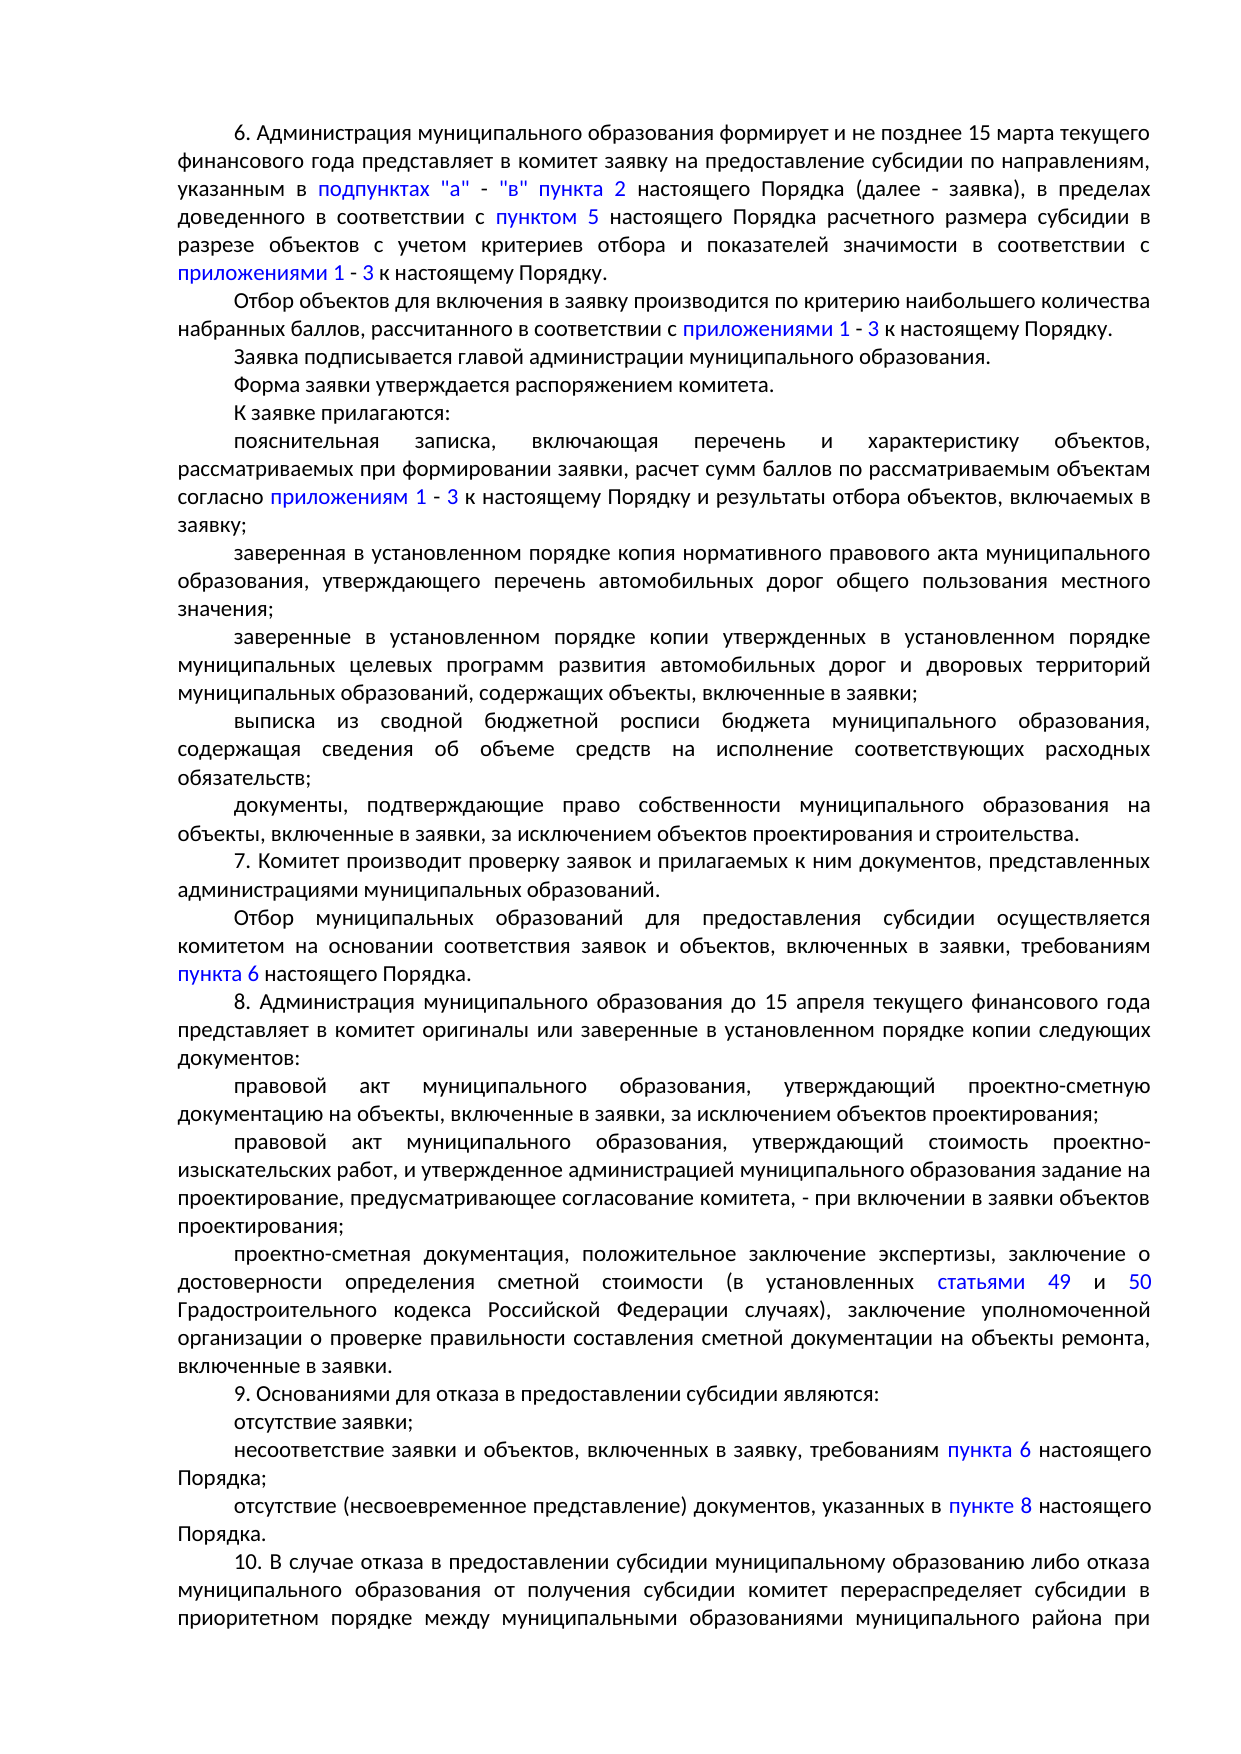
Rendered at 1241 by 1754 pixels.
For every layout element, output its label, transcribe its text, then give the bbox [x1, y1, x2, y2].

text отсутствие (несвоевременное представление) документов, указанных в пункте 8 настоящего Порядка. [177, 1491, 1152, 1547]
text заверенные в установленном порядке копии утвержденных в установленном порядке муниципальных целевых программ развития автомобильных дорог и дворовых территорий муниципальных образований, содержащих объекты, включенные в заявки; [177, 622, 1152, 707]
text заверенная в установленном порядке копия нормативного правового акта муниципального образования, утверждающего перечень автомобильных дорог общего пользования местного значения; [177, 538, 1152, 622]
text Отбор объектов для включения в заявку производится по критерию наибольшего количества набранных баллов, рассчитанного в соответствии с приложениями 1 - 3 к настоящему Порядку. [177, 286, 1152, 342]
text 9. Основаниями для отказа в предоставлении субсидии являются: [177, 1379, 1152, 1407]
text 8. Администрация муниципального образования до 15 апреля текущего финансового года представляет в комитет оригиналы или заверенные в установленном порядке копии следующих документов: [177, 987, 1152, 1071]
text 6. Администрация муниципального образования формирует и не позднее 15 марта текущего финансового года представляет в комитет заявку на предоставление субсидии по направлениям, указанным в подпунктах "а" - "в" пункта 2 настоящего Порядка (далее - заявка), в пределах доведенного в соответствии с пунктом 5 настоящего Порядка расчетного размера субсидии в разрезе объектов с учетом критериев отбора и показателей значимости в соответствии с приложениями 1 - 3 к настоящему Порядку. [177, 118, 1152, 286]
text 7. Комитет производит проверку заявок и прилагаемых к ним документов, представленных администрациями муниципальных образований. [177, 847, 1152, 903]
text несоответствие заявки и объектов, включенных в заявку, требованиям пункта 6 настоящего Порядка; [177, 1435, 1152, 1491]
text Форма заявки утверждается распоряжением комитета. [177, 370, 1152, 398]
text Отбор муниципальных образований для предоставления субсидии осуществляется комитетом на основании соответствия заявок и объектов, включенных в заявки, требованиям пункта 6 настоящего Порядка. [177, 903, 1152, 987]
text выписка из сводной бюджетной росписи бюджета муниципального образования, содержащая сведения об объеме средств на исполнение соответствующих расходных обязательств; [177, 707, 1152, 791]
text пояснительная записка, включающая перечень и характеристику объектов, рассматриваемых при формировании заявки, расчет сумм баллов по рассматриваемым объектам согласно приложениям 1 - 3 к настоящему Порядку и результаты отбора объектов, включаемых в заявку; [177, 426, 1152, 538]
text правовой акт муниципального образования, утверждающий стоимость проектно-изыскательских работ, и утвержденное администрацией муниципального образования задание на проектирование, предусматривающее согласование комитета, - при включении в заявки объектов проектирования; [177, 1127, 1152, 1239]
text К заявке прилагаются: [177, 398, 1152, 426]
text правовой акт муниципального образования, утверждающий проектно-сметную документацию на объекты, включенные в заявки, за исключением объектов проектирования; [177, 1071, 1152, 1127]
text проектно-сметная документация, положительное заключение экспертизы, заключение о достоверности определения сметной стоимости (в установленных статьями 49 и 50 Градостроительного кодекса Российской Федерации случаях), заключение уполномоченной организации о проверке правильности составления сметной документации на объекты ремонта, включенные в заявки. [177, 1239, 1152, 1379]
text отсутствие заявки; [177, 1407, 1152, 1435]
text Заявка подписывается главой администрации муниципального образования. [177, 342, 1152, 370]
text документы, подтверждающие право собственности муниципального образования на объекты, включенные в заявки, за исключением объектов проектирования и строительства. [177, 791, 1152, 847]
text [177, 1547, 1152, 1631]
